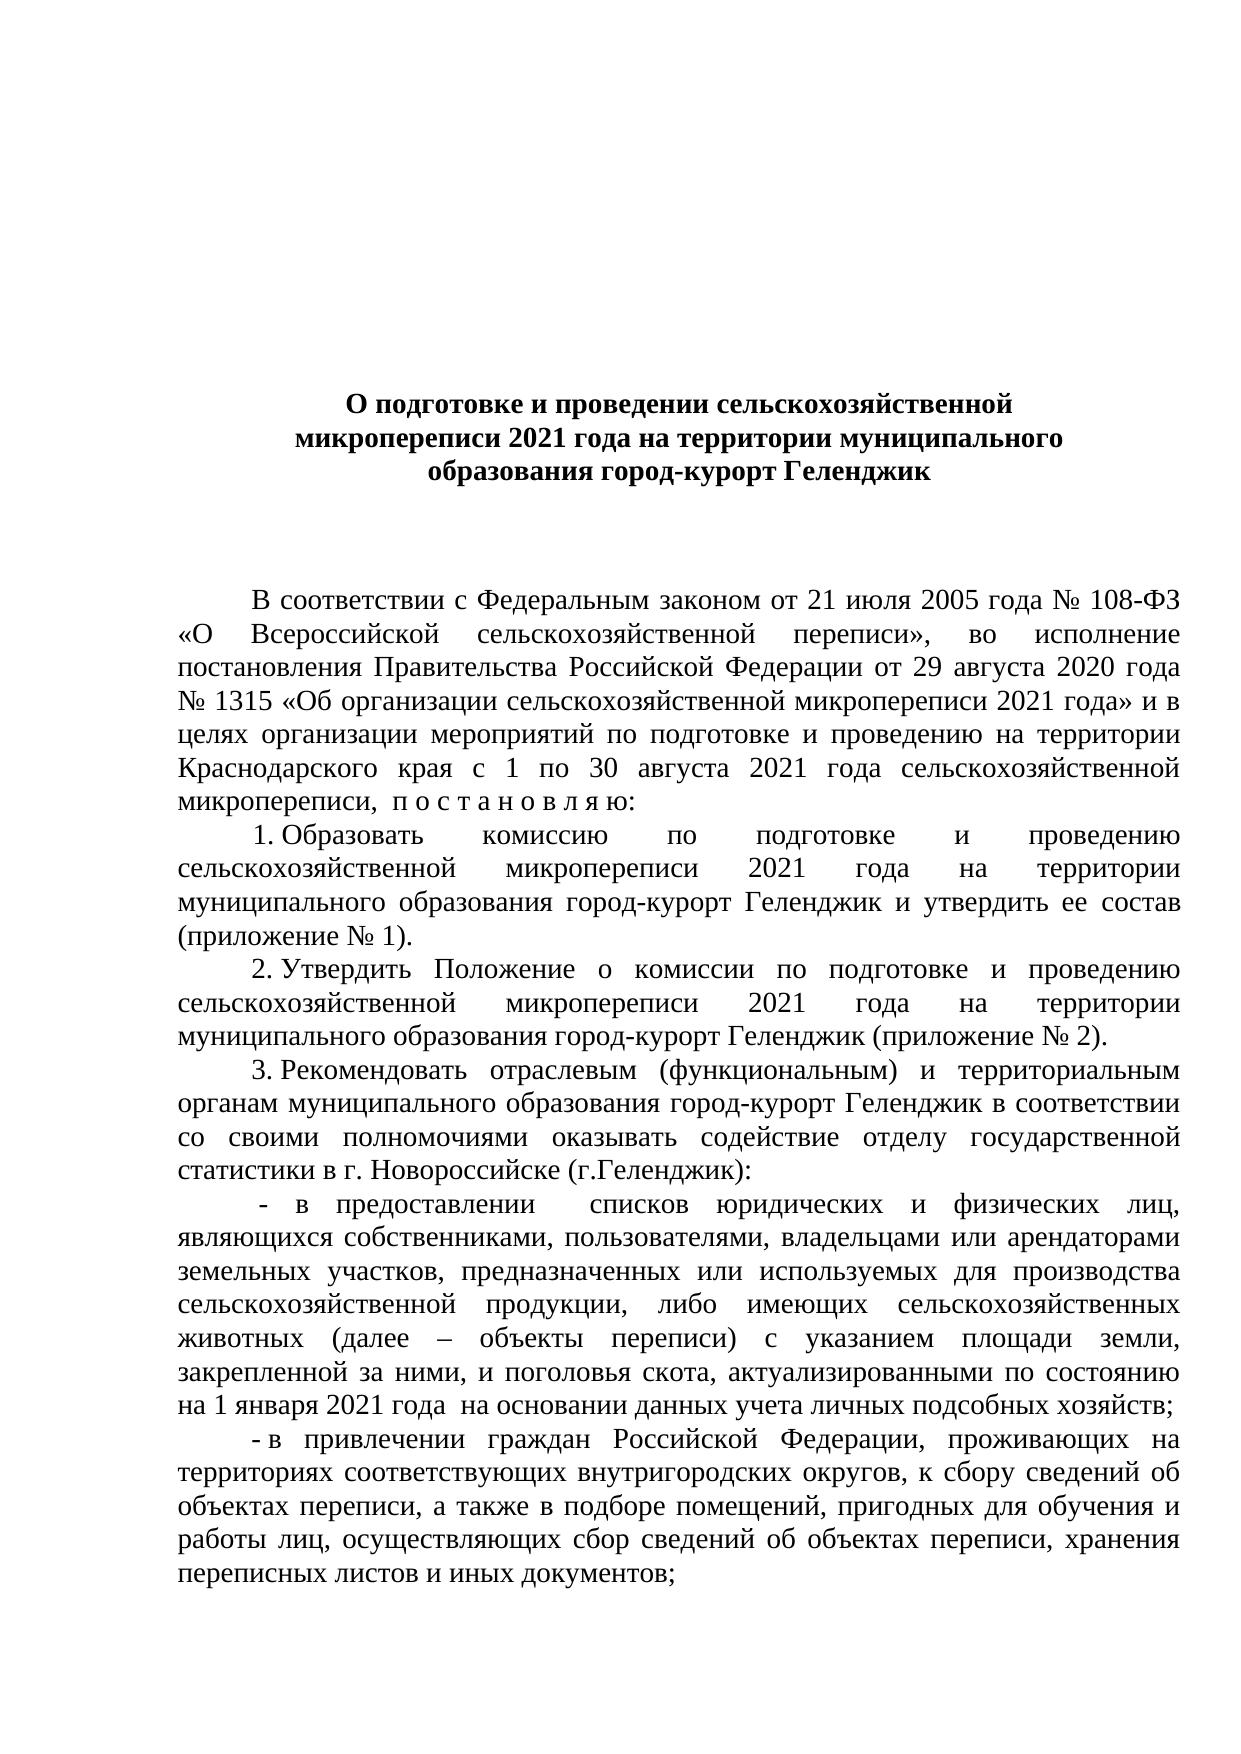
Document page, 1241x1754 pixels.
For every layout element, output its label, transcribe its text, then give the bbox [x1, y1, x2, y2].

text В соответствии с Федеральным законом от 21 июля 2005 года № 108-ФЗ «О Всероссийской сельскохозяйственной переписи», во исполнение постановления Правительства Российской Федерации от 29 августа 2020 года № 1315 «Об организации сельскохозяйственной микропереписи 2021 года» и в целях организации мероприятий по подготовке и проведению на территории Краснодарского края с 1 по 30 августа 2021 года сельскохозяйственной микропереписи, п о с т а н о в л я ю: [177, 582, 1181, 817]
text 3. Рекомендовать отраслевым (функциональным) и территориальным органам муниципального образования город-курорт Геленджик в соответствии со своими полномочиями оказывать содействие отделу государственной статистики в г. Новороссийске (г.Геленджик): [177, 1052, 1181, 1186]
text образования город-курорт Геленджик [177, 453, 1181, 487]
text 2. Утвердить Положение о комиссии по подготовке и проведению сельскохозяйственной микропереписи 2021 года на территории муниципального образования город-курорт Геленджик (приложение № 2). [177, 951, 1181, 1052]
text - в предоставлении списков юридических и физических лиц, являющихся собственниками, пользователями, владельцами или арендаторами земельных участков, предназначенных или используемых для производства сельскохозяйственной продукции, либо имеющих сельскохозяйственных животных (далее – объекты переписи) с указанием площади земли, закрепленной за ними, и поголовья скота, актуализированными по состоянию на 1 января 2021 года на основании данных учета личных подсобных хозяйств; [177, 1186, 1181, 1421]
text микропереписи 2021 года на территории муниципального [177, 420, 1181, 453]
text О подготовке и проведении сельскохозяйственной [177, 386, 1181, 420]
text - в привлечении граждан Российской Федерации, проживающих на территориях соответствующих внутригородских округов, к сбору сведений об объектах переписи, а также в подборе помещений, пригодных для обучения и работы лиц, осуществляющих сбор сведений об объектах переписи, хранения переписных листов и иных документов; [177, 1421, 1181, 1588]
text 1. Образовать комиссию по подготовке и проведению сельскохозяйственной микропереписи 2021 года на территории муниципального образования город-курорт Геленджик и утвердить ее состав (приложение № 1). [177, 817, 1181, 951]
